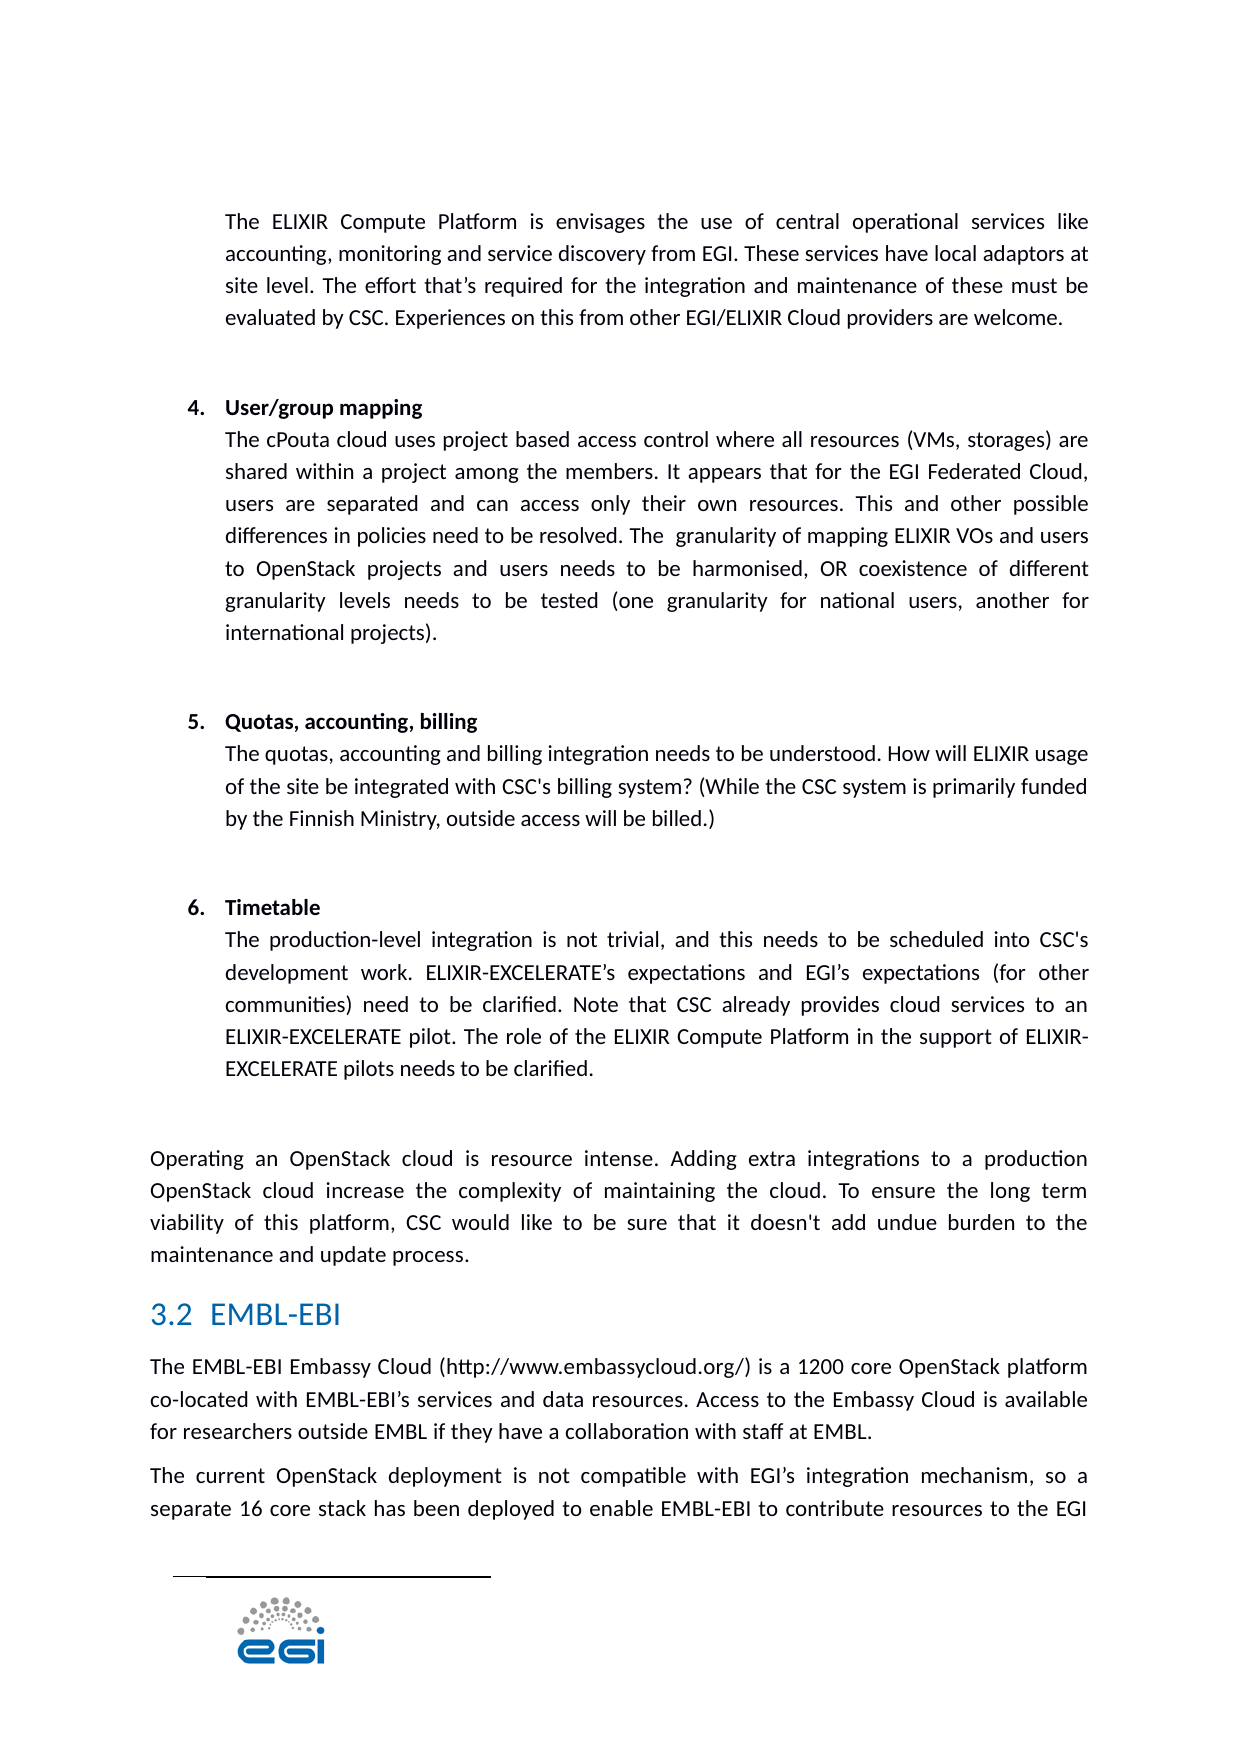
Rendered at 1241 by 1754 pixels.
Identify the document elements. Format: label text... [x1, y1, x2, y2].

list The production-level integration is not trivial, and this needs to be scheduled into CSC's development work. ELIXIR-EXCELERATE’s expectations and EGI’s expectations (for other communities) need to be clarified. Note that CSC already provides cloud services to an ELIXIR-EXCELERATE pilot. The role of the ELIXIR Compute Platform in the support of ELIXIR-EXCELERATE pilots needs to be clarified. [225, 926, 1090, 1082]
picture [217, 1595, 343, 1666]
list The quotas, accounting and billing integration needs to be understood. How will ELIXIR usage of the site be integrated with CSC's billing system? (While the CSC system is primarily funded by the Finnish Ministry, outside access will be billed.) [225, 739, 1090, 832]
list The cPouta cloud uses project based access control where all resources (VMs, storages) are shared within a project among the members. It appears that for the EGI Federated Cloud, users are separated and can access only their own resources. This and other possible differences in policies need to be resolved. The granularity of mapping ELIXIR VOs and users to OpenStack projects and users needs to be harmonised, OR coexistence of different granularity levels needs to be tested (one granularity for national users, another for international projects). [225, 425, 1090, 646]
list The ELIXIR Compute Platform is envisages the use of central operational services like accounting, monitoring and service discovery from EGI. These services have local adaptors at site level. The effort that’s required for the integration and maintenance of these must be evaluated by CSC. Experiences on this from other EGI/ELIXIR Cloud providers are welcome. [225, 207, 1090, 331]
text The EMBL-EBI Embassy Cloud (http://www.embassycloud.org/) is a 1200 core OpenStack platform co-located with EMBL-EBI’s services and data resources. Access to the Embassy Cloud is available for researchers outside EMBL if they have a collaboration with staff at EMBL. [150, 1352, 1090, 1445]
text Operating an OpenStack cloud is resource intense. Adding extra integrations to a production OpenStack cloud increase the complexity of maintaining the cloud. To ensure the long term viability of this platform, CSC would like to be sure that it doesn't add undue burden to the maintenance and update process. [150, 1144, 1090, 1268]
list Timetable [187, 893, 1090, 921]
list Quotas, accounting, billing [187, 707, 1090, 735]
subtitle EMBL-EBI [150, 1293, 1090, 1334]
list User/group mapping [187, 393, 1090, 421]
